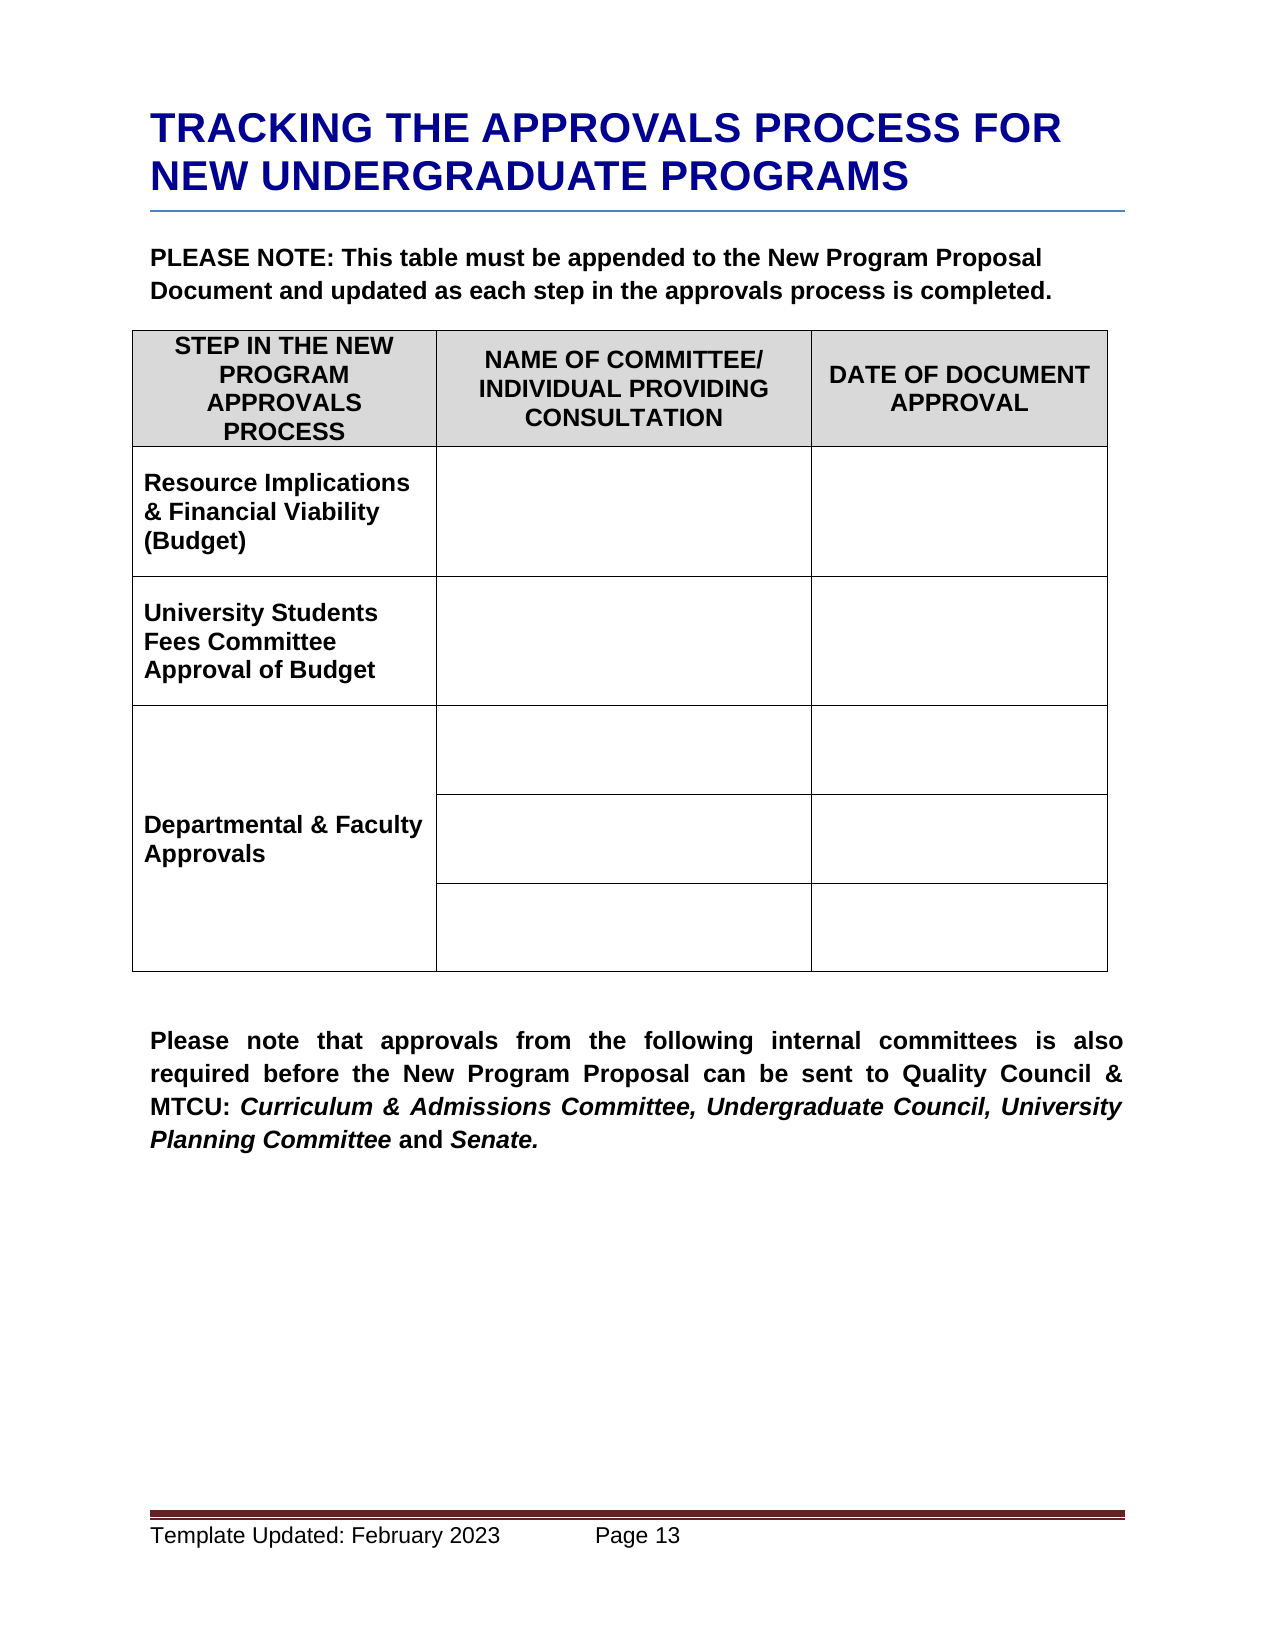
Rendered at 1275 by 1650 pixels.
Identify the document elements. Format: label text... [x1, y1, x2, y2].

table_cell [812, 577, 1107, 705]
table_cell [437, 795, 811, 883]
table_cell [812, 884, 1107, 971]
table_header DATE OF DOCUMENT APPROVAL [812, 331, 1107, 446]
text Please note that approvals from the following internal committees is also required before the New Program Proposal can be sent to Quality Council & MTCU: Curriculum & Admissions Committee, Undergraduate Council, University Planning Committee and Senate. [150, 1026, 1125, 1154]
table_header NAME OF COMMITTEE/ INDIVIDUAL PROVIDING CONSULTATION [437, 331, 811, 446]
table_cell Resource Implications & Financial Viability (Budget) [133, 447, 436, 576]
table_cell [437, 577, 811, 705]
table_cell [812, 706, 1107, 794]
table_header STEP IN THE NEW PROGRAM APPROVALS PROCESS [133, 331, 436, 446]
text PLEASE NOTE: This table must be appended to the New Program Proposal Document and updated as each step in the approvals process is completed. [150, 243, 1125, 305]
table_cell [812, 795, 1107, 883]
table_cell Departmental & Faculty Approvals [133, 706, 436, 971]
table_cell University Students Fees Committee Approval of Budget [133, 577, 436, 705]
table_cell [437, 447, 811, 576]
table_cell [437, 706, 811, 794]
title TRACKING THE APPROVALS PROCESS FOR NEW UNDERGRADUATE PROGRAMS [150, 103, 1125, 210]
table_cell [812, 447, 1107, 576]
table_cell [437, 884, 811, 971]
